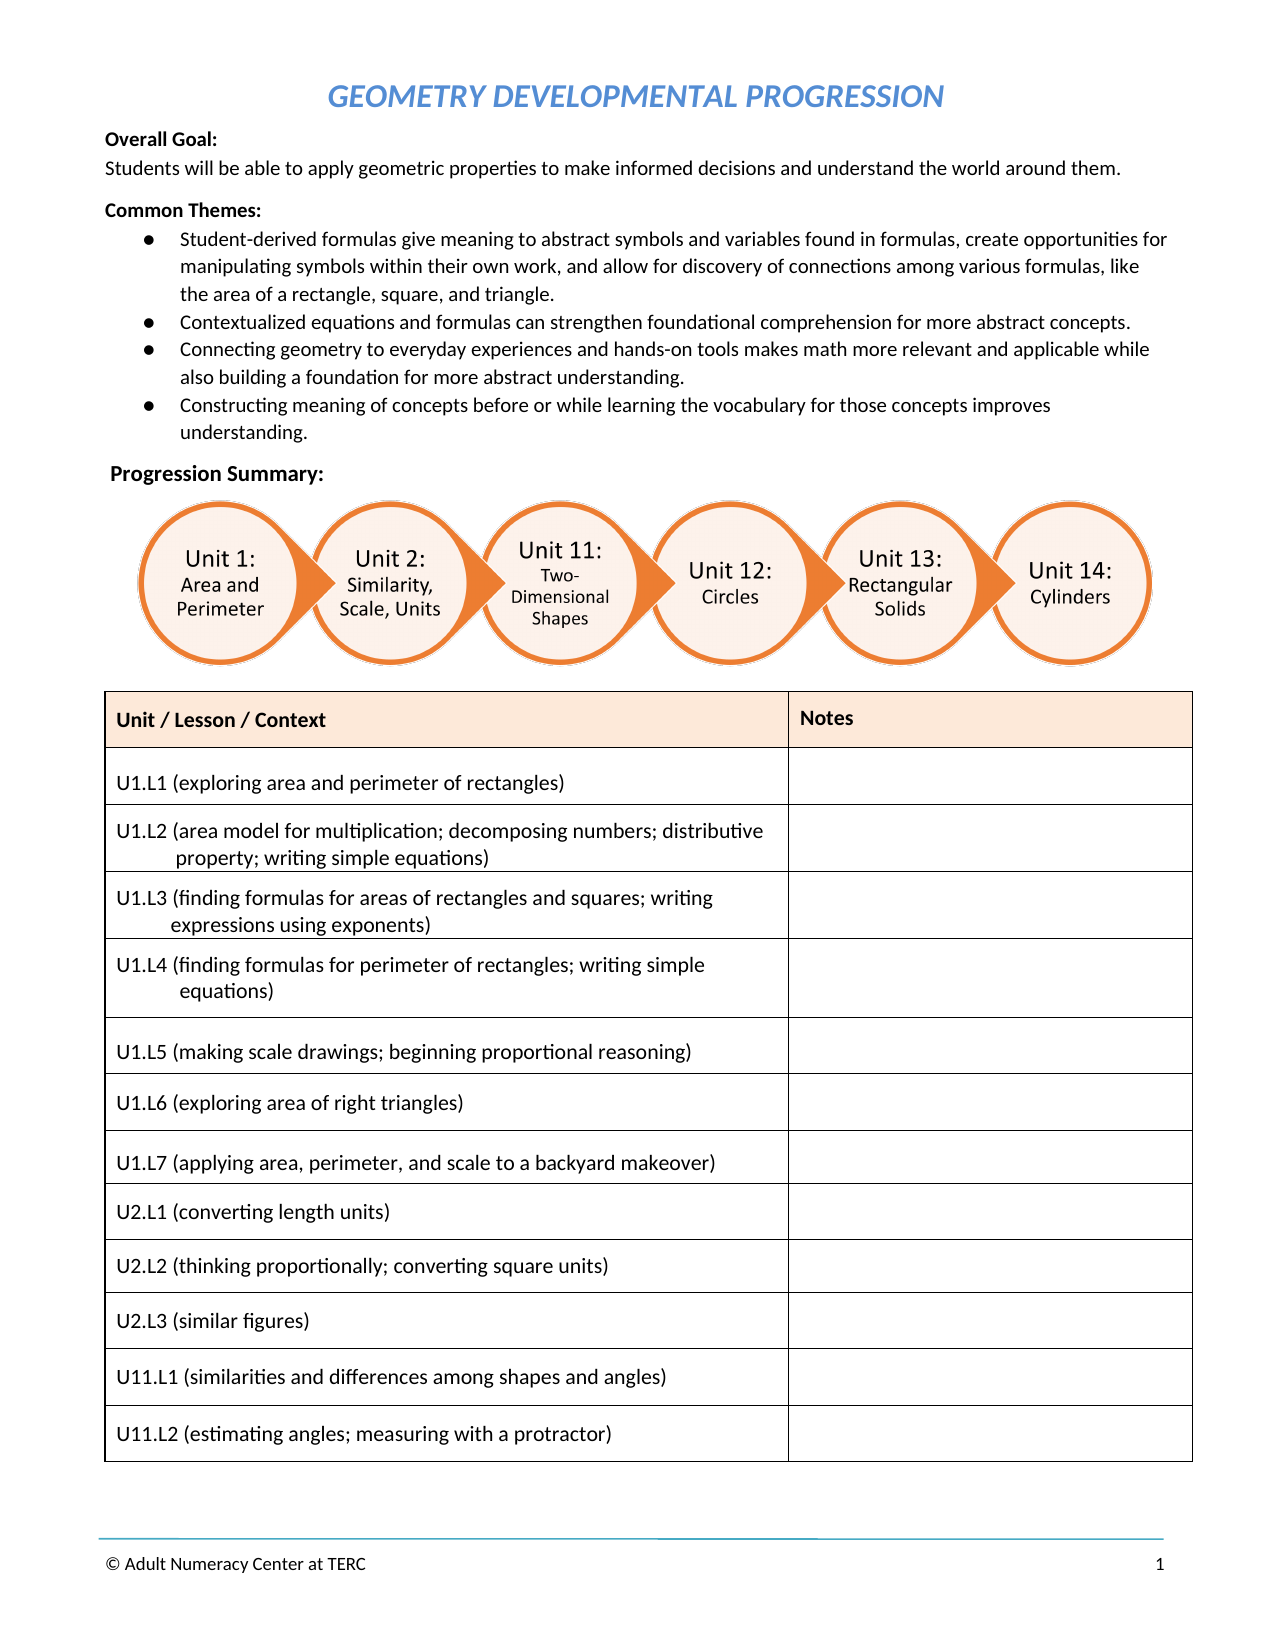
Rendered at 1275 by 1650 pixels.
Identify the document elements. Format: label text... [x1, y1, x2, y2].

text Overall Goal: [105, 126, 1170, 152]
text Students will be able to apply geometric properties to make informed decisions and understand the world around them. [105, 155, 1170, 181]
list Connecting geometry to everyday experiences and hands-on tools makes math more relevant and applicable while also building a foundation for more abstract understanding. [142, 337, 1170, 389]
table_header Unit / Lesson / Context [106, 692, 788, 747]
list Contextualized equations and formulas can strengthen foundational comprehension for more abstract concepts. [142, 309, 1170, 334]
table_cell U11.L1 (similarities and differences among shapes and angles) [106, 1349, 788, 1404]
table_cell [789, 1349, 1192, 1404]
picture [95, 491, 1161, 675]
table_cell [789, 748, 1192, 804]
table_cell U11.L2 (estimating angles; measuring with a protractor) [106, 1406, 788, 1461]
table_cell [789, 1074, 1192, 1130]
table_cell U1.L1 (exploring area and perimeter of rectangles) [106, 748, 788, 804]
table_cell [789, 1184, 1192, 1239]
table_cell U1.L4 (finding formulas for perimeter of rectangles; writing simple equations) [106, 939, 788, 1017]
table_cell [789, 872, 1192, 937]
table_cell [789, 805, 1192, 871]
table_cell U1.L3 (finding formulas for areas of rectangles and squares; writing expressions using exponents) [106, 872, 788, 937]
table_cell U1.L7 (applying area, perimeter, and scale to a backyard makeover) [106, 1131, 788, 1182]
text Progression Summary: [105, 459, 1170, 487]
table_header Notes [789, 692, 1192, 747]
table_cell [789, 1018, 1192, 1073]
table_cell U1.L5 (making scale drawings; beginning proportional reasoning) [106, 1018, 788, 1073]
list Constructing meaning of concepts before or while learning the vocabulary for those concepts improves understanding. [142, 392, 1170, 445]
table_cell U1.L2 (area model for multiplication; decomposing numbers; distributive property; writing simple equations) [106, 805, 788, 871]
list Student-derived formulas give meaning to abstract symbols and variables found in formulas, create opportunities for manipulating symbols within their own work, and allow for discovery of connections among various formulas, like the area of a rectangle, square, and triangle. [142, 226, 1170, 307]
table_cell [789, 1131, 1192, 1182]
table_cell U2.L2 (thinking proportionally; converting square units) [106, 1240, 788, 1292]
table_cell [789, 1406, 1192, 1461]
table_cell U1.L6 (exploring area of right triangles) [106, 1074, 788, 1130]
table_cell [789, 1293, 1192, 1348]
table_cell U2.L3 (similar figures) [106, 1293, 788, 1348]
text Common Themes: [105, 197, 1170, 222]
table_cell U2.L1 (converting length units) [106, 1184, 788, 1239]
table_cell [789, 939, 1192, 1017]
table_cell [789, 1240, 1192, 1292]
